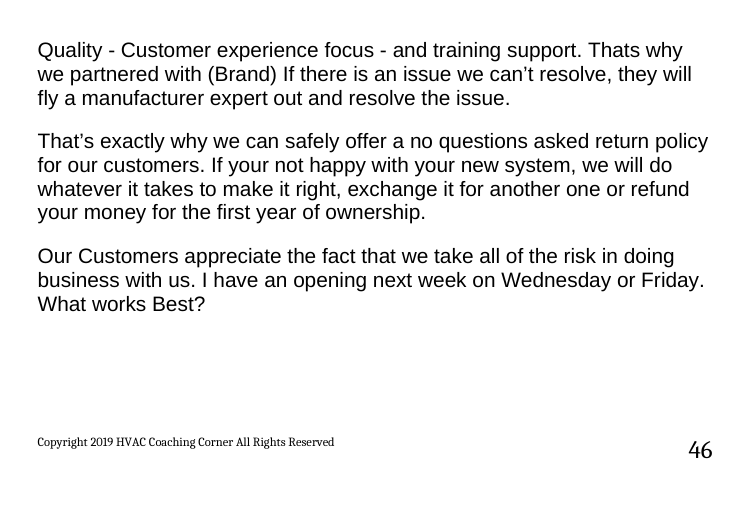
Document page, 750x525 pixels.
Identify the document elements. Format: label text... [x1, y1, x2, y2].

text That’s exactly why we can safely offer a no questions asked return policy for our customers. If your not happy with your new system, we will do whatever it takes to make it right, exchange it for another one or refund your money for the first year of ownership. [37, 128, 712, 224]
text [37, 37, 712, 109]
text Our Customers appreciate the fact that we take all of the risk in doing business with us. I have an opening next week on Wednesday or Friday. What works Best? [37, 243, 712, 315]
